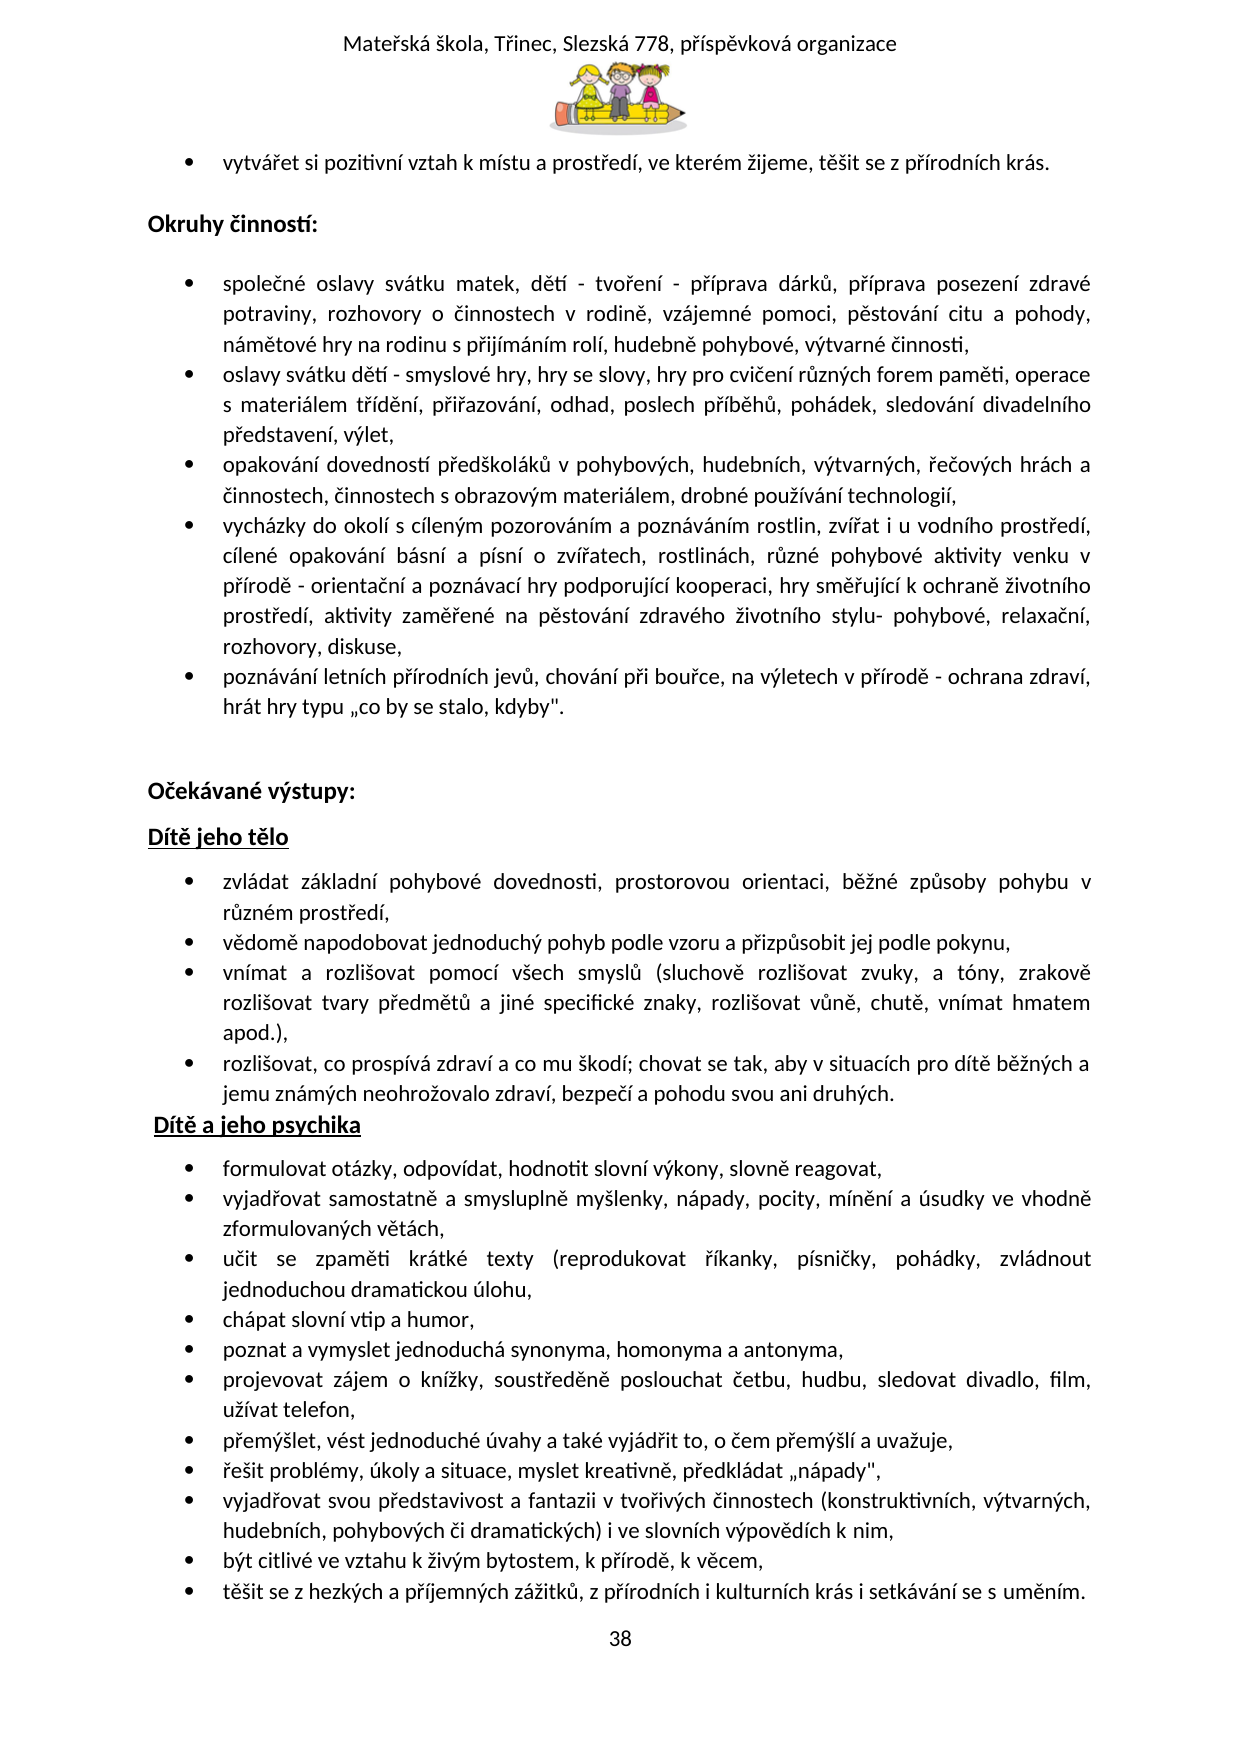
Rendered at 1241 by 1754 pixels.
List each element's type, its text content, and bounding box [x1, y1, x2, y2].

list vyjadřovat svou představivost a fantazii v tvořivých činnostech (konstruktivních, výtvarných, hudebních, pohybových či dramatických) i ve slovních výpovědích k nim, [185, 1486, 1093, 1544]
list oslavy svátku dětí - smyslové hry, hry se slovy, hry pro cvičení různých forem paměti, operace s materiálem třídění, přiřazování, odhad, poslech příběhů, pohádek, sledování divadelního představení, výlet, [185, 360, 1093, 448]
text Okruhy činností: [148, 208, 1093, 239]
list chápat slovní vtip a humor, [185, 1305, 1093, 1333]
picture [533, 0, 707, 148]
list vnímat a rozlišovat pomocí všech smyslů (sluchově rozlišovat zvuky, a tóny, zrakově rozlišovat tvary předmětů a jiné specifické znaky, rozlišovat vůně, chutě, vnímat hmatem apod.), [185, 958, 1093, 1046]
list rozlišovat, co prospívá zdraví a co mu škodí; chovat se tak, aby v situacích pro dítě běžných a jemu známých neohrožovalo zdraví, bezpečí a pohodu svou ani druhých. [185, 1049, 1093, 1107]
list těšit se z hezkých a příjemných zážitků, z přírodních i kulturních krás i setkávání se s uměním. [185, 1577, 1093, 1605]
list opakování dovedností předškoláků v pohybových, hudebních, výtvarných, řečových hrách a činnostech, činnostech s obrazovým materiálem, drobné používání technologií, [185, 451, 1093, 509]
list vytvářet si pozitivní vztah k místu a prostředí, ve kterém žijeme, těšit se z přírodních krás. [185, 148, 1093, 176]
list řešit problémy, úkoly a situace, myslet kreativně, předkládat „nápady", [185, 1456, 1093, 1484]
text Dítě a jeho psychika [148, 1109, 1093, 1139]
list vycházky do okolí s cíleným pozorováním a poznáváním rostlin, zvířat i u vodního prostředí, cílené opakování básní a písní o zvířatech, rostlinách, různé pohybové aktivity venku v přírodě - orientační a poznávací hry podporující kooperaci, hry směřující k ochraně životního prostředí, aktivity zaměřené na pěstování zdravého životního stylu- pohybové, relaxační, rozhovory, diskuse, [185, 511, 1093, 660]
list být citlivé ve vztahu k živým bytostem, k přírodě, k věcem, [185, 1547, 1093, 1575]
list vědomě napodobovat jednoduchý pohyb podle vzoru a přizpůsobit jej podle pokynu, [185, 928, 1093, 956]
list formulovat otázky, odpovídat, hodnotit slovní výkony, slovně reagovat, [185, 1154, 1093, 1182]
list poznat a vymyslet jednoduchá synonyma, homonyma a antonyma, [185, 1335, 1093, 1363]
list poznávání letních přírodních jevů, chování při bouřce, na výletech v přírodě - ochrana zdraví, hrát hry typu „co by se stalo, kdyby". [185, 662, 1093, 720]
list společné oslavy svátku matek, dětí - tvoření - příprava dárků, příprava posezení zdravé potraviny, rozhovory o činnostech v rodině, vzájemné pomoci, pěstování citu a pohody, námětové hry na rodinu s přijímáním rolí, hudebně pohybové, výtvarné činnosti, [185, 269, 1093, 358]
text Očekávané výstupy: [148, 776, 374, 806]
list učit se zpaměti krátké texty (reprodukovat říkanky, písničky, pohádky, zvládnout jednoduchou dramatickou úlohu, [185, 1244, 1093, 1303]
text Dítě jeho tělo [148, 821, 374, 852]
list zvládat základní pohybové dovednosti, prostorovou orientaci, běžné způsoby pohybu v různém prostředí, [185, 867, 1093, 926]
list vyjadřovat samostatně a smysluplně myšlenky, nápady, pocity, mínění a úsudky ve vhodně zformulovaných větách, [185, 1184, 1093, 1242]
list přemýšlet, vést jednoduché úvahy a také vyjádřit to, o čem přemýšlí a uvažuje, [185, 1426, 1093, 1454]
list projevovat zájem o knížky, soustředěně poslouchat četbu, hudbu, sledovat divadlo, film, užívat telefon, [185, 1365, 1093, 1424]
